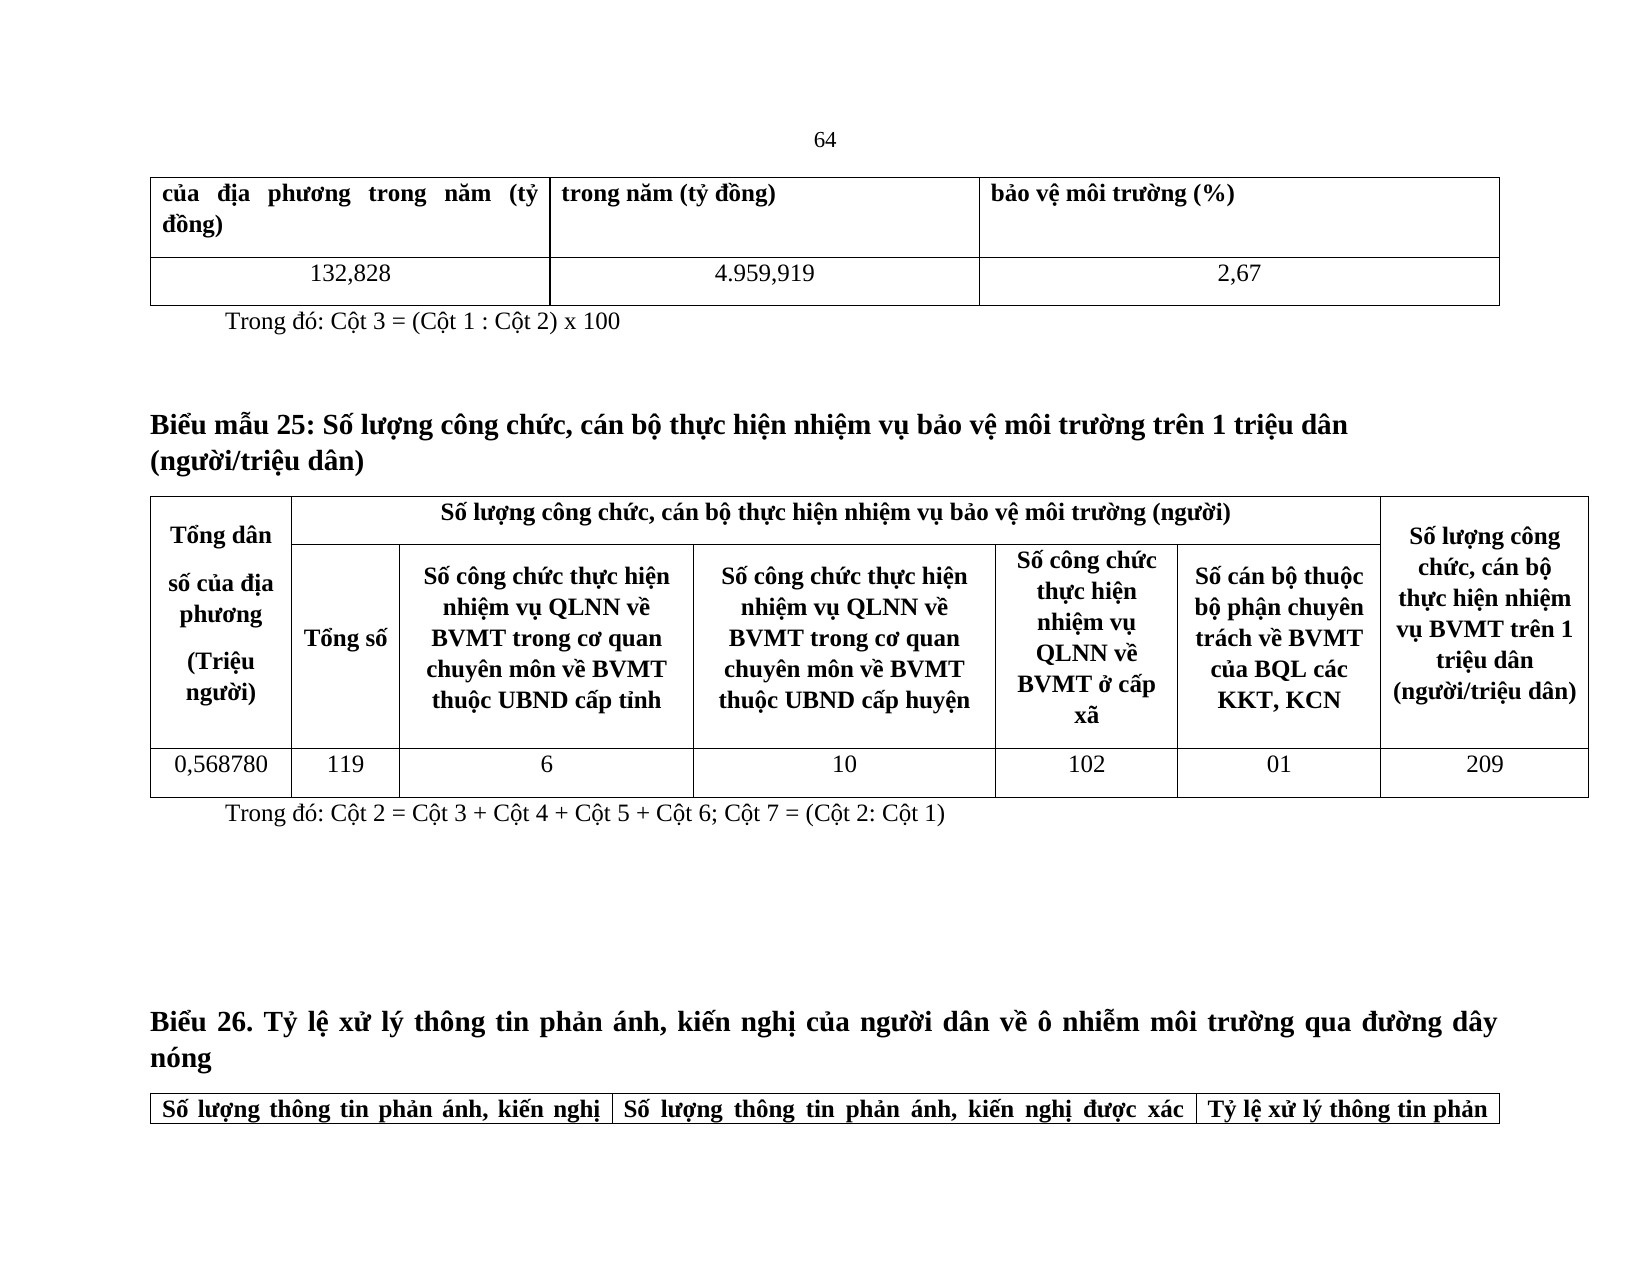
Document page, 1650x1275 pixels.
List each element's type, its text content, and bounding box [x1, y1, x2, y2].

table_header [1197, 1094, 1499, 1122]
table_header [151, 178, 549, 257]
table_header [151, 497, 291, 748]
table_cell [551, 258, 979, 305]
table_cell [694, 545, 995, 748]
text Biểu mẫu 25: Số lượng công chức, cán bộ thực hiện nhiệm vụ bảo vệ môi trường trên 1 triệu dân (người/triệu dân) [150, 407, 1500, 476]
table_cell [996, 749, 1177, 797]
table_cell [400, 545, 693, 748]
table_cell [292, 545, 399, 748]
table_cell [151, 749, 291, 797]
text Trong đó: Cột 2 = Cột 3 + Cột 4 + Cột 5 + Cột 6; Cột 7 = (Cột 2: Cột 1) [150, 798, 1500, 826]
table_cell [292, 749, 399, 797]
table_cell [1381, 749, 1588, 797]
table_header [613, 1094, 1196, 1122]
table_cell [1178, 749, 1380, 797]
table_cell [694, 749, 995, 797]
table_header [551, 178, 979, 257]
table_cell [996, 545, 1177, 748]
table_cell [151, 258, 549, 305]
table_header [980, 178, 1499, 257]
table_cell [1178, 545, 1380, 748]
text Trong đó: Cột 3 = (Cột 1 : Cột 2) x 100 [150, 306, 1500, 335]
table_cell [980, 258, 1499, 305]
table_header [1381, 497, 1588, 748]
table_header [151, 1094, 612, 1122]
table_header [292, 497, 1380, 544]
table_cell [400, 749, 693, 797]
text Biểu 26. Tỷ lệ xử lý thông tin phản ánh, kiến nghị của người dân về ô nhiễm môi trường qua đường dây nóng [150, 1004, 1500, 1073]
